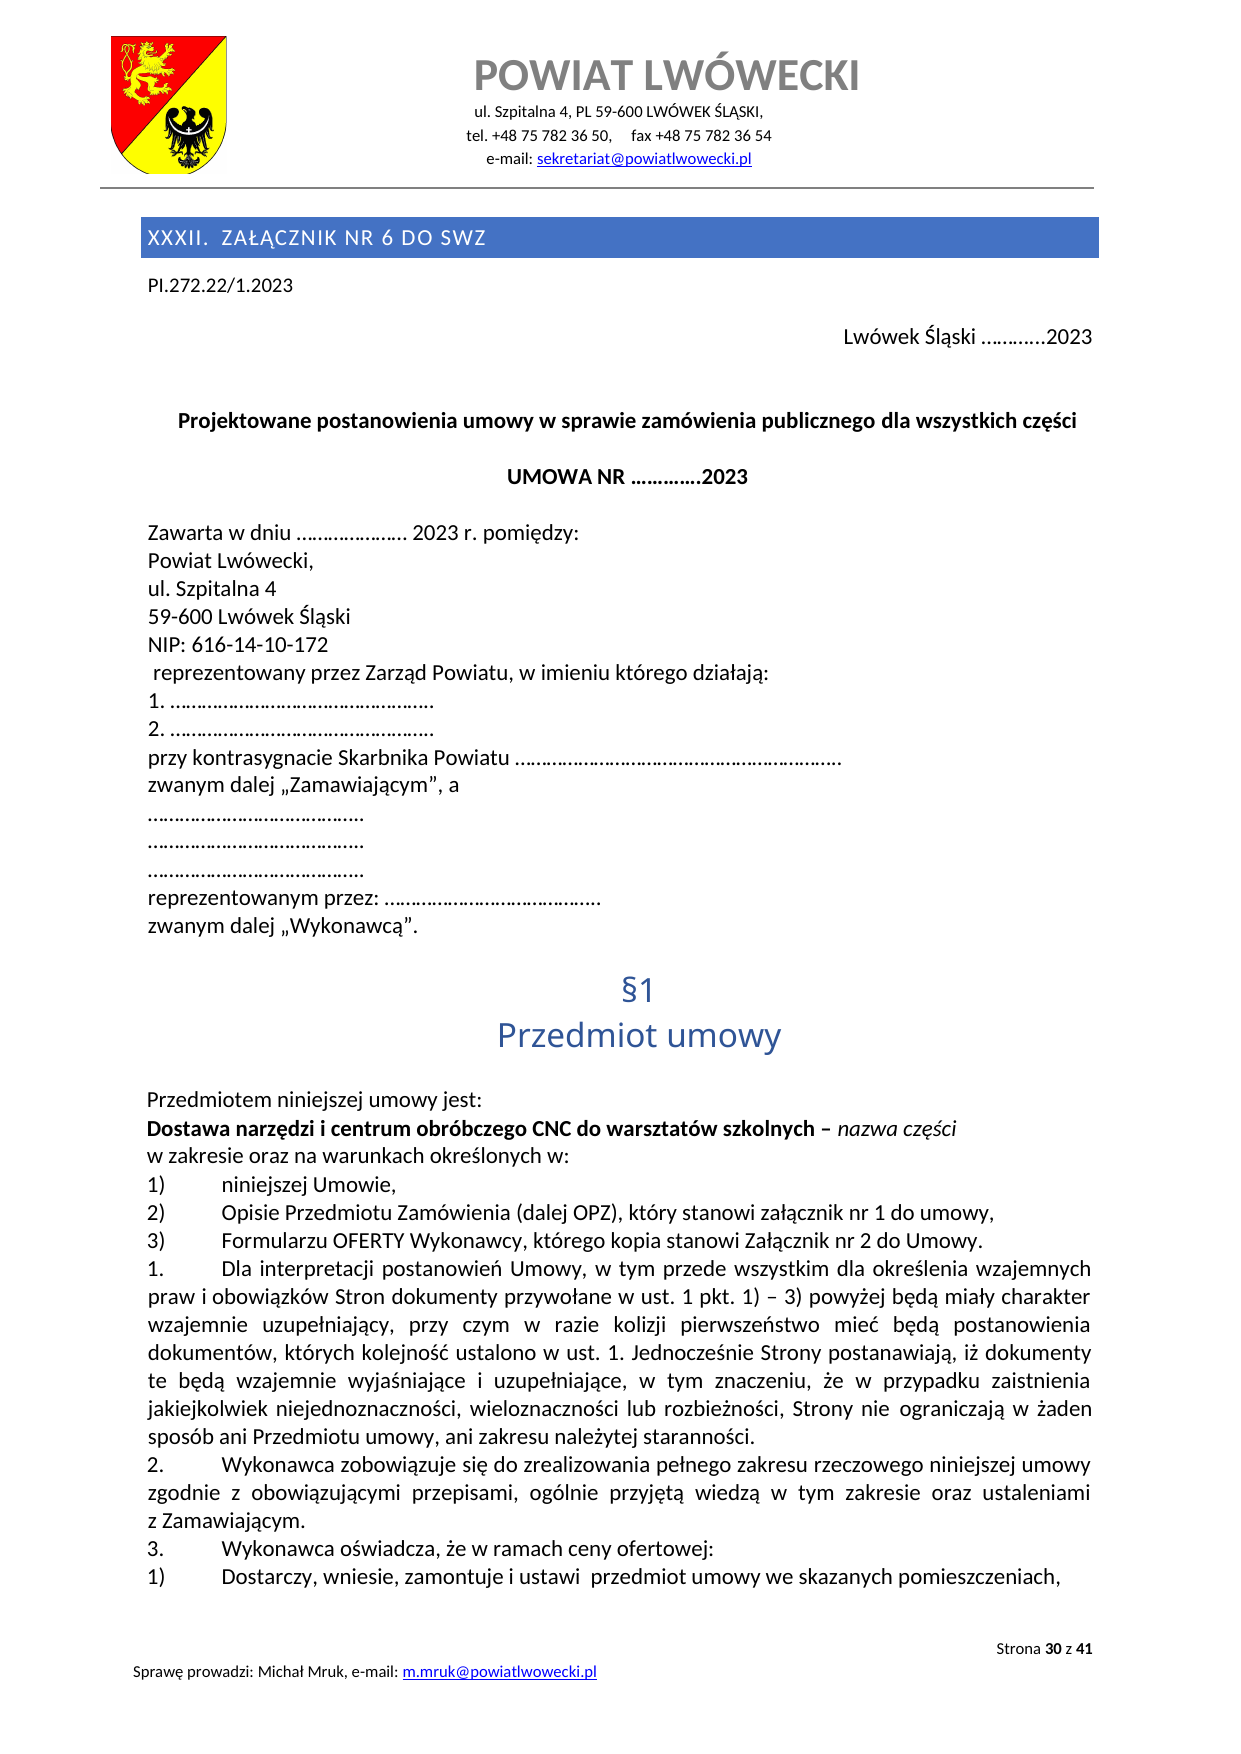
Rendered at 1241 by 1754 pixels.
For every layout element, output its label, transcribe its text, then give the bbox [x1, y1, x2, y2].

text PI.272.22/1.2023 [148, 272, 1093, 298]
text ………………………………….. [148, 827, 1093, 855]
list Wykonawca oświadcza, że w ramach ceny ofertowej: [147, 1534, 1093, 1562]
text Projektowane postanowienia umowy w sprawie zamówienia publicznego dla wszystkich części [162, 406, 1093, 434]
text ………………………………….. [148, 799, 1093, 827]
text 2. ………………………………………….. [148, 714, 1093, 743]
list Dostarczy, wniesie, zamontuje i ustawi przedmiot umowy we skazanych pomieszczeniach, [147, 1562, 1093, 1590]
text Dostawa narzędzi i centrum obróbczego CNC do warsztatów szkolnych – nazwa części [147, 1114, 1093, 1142]
list Wykonawca zobowiązuje się do zrealizowania pełnego zakresu rzeczowego niniejszej umowy zgodnie z obowiązującymi przepisami, ogólnie przyjętą wiedzą w tym zakresie oraz ustaleniami z Zamawiającym. [147, 1450, 1093, 1534]
text ………………………………….. [148, 855, 1093, 883]
text przy kontrasygnacie Skarbnika Powiatu …………………………………………………….. [148, 743, 1093, 771]
text 1. ………………………………………….. [148, 687, 1093, 714]
text zwanym dalej „Zamawiającym”, a [148, 771, 1093, 799]
text Zawarta w dniu ………………… 2023 r. pomiędzy: [148, 518, 1093, 546]
list Dla interpretacji postanowień Umowy, w tym przede wszystkim dla określenia wzajemnych praw i obowiązków Stron dokumenty przywołane w ust. 1 pkt. 1) – 3) powyżej będą miały charakter wzajemnie uzupełniający, przy czym w razie kolizji pierwszeństwo mieć będą postanowienia dokumentów, których kolejność ustalono w ust. 1. Jednocześnie Strony postanawiają, iż dokumenty te będą wzajemnie wyjaśniające i uzupełniające, w tym znaczeniu, że w przypadku zaistnienia jakiejkolwiek niejednoznaczności, wieloznaczności lub rozbieżności, Strony nie ograniczają w żaden sposób ani Przedmiotu umowy, ani zakresu należytej staranności. [147, 1254, 1093, 1450]
list niniejszej Umowie, [147, 1170, 1093, 1198]
list Opisie Przedmiotu Zamówienia (dalej OPZ), który stanowi załącznik nr 1 do umowy, [147, 1198, 1093, 1226]
text Przedmiot umowy [185, 1012, 1093, 1058]
text reprezentowany przez Zarząd Powiatu, w imieniu którego działają: [148, 658, 1093, 687]
text UMOWA NR ………….2023 [162, 462, 1093, 490]
list Załącznik nr 6 do SWZ [148, 224, 1093, 251]
text Lwówek Śląski ………...2023 [161, 322, 1093, 350]
text NIP: 616-14-10-172 [148, 631, 1093, 658]
text zwanym dalej „Wykonawcą”. [148, 911, 1093, 939]
text reprezentowanym przez: ………………………………….. [148, 883, 1093, 911]
text w zakresie oraz na warunkach określonych w: [147, 1142, 1093, 1170]
text 59-600 Lwówek Śląski [148, 602, 1093, 631]
text ul. Szpitalna 4 [148, 574, 1093, 602]
text Powiat Lwówecki, [148, 546, 1093, 574]
text Przedmiotem niniejszej umowy jest: [147, 1086, 1093, 1114]
text §1 [185, 967, 1093, 1012]
picture [111, 36, 227, 174]
list Formularzu OFERTY Wykonawcy, którego kopia stanowi Załącznik nr 2 do Umowy. [147, 1226, 1093, 1254]
